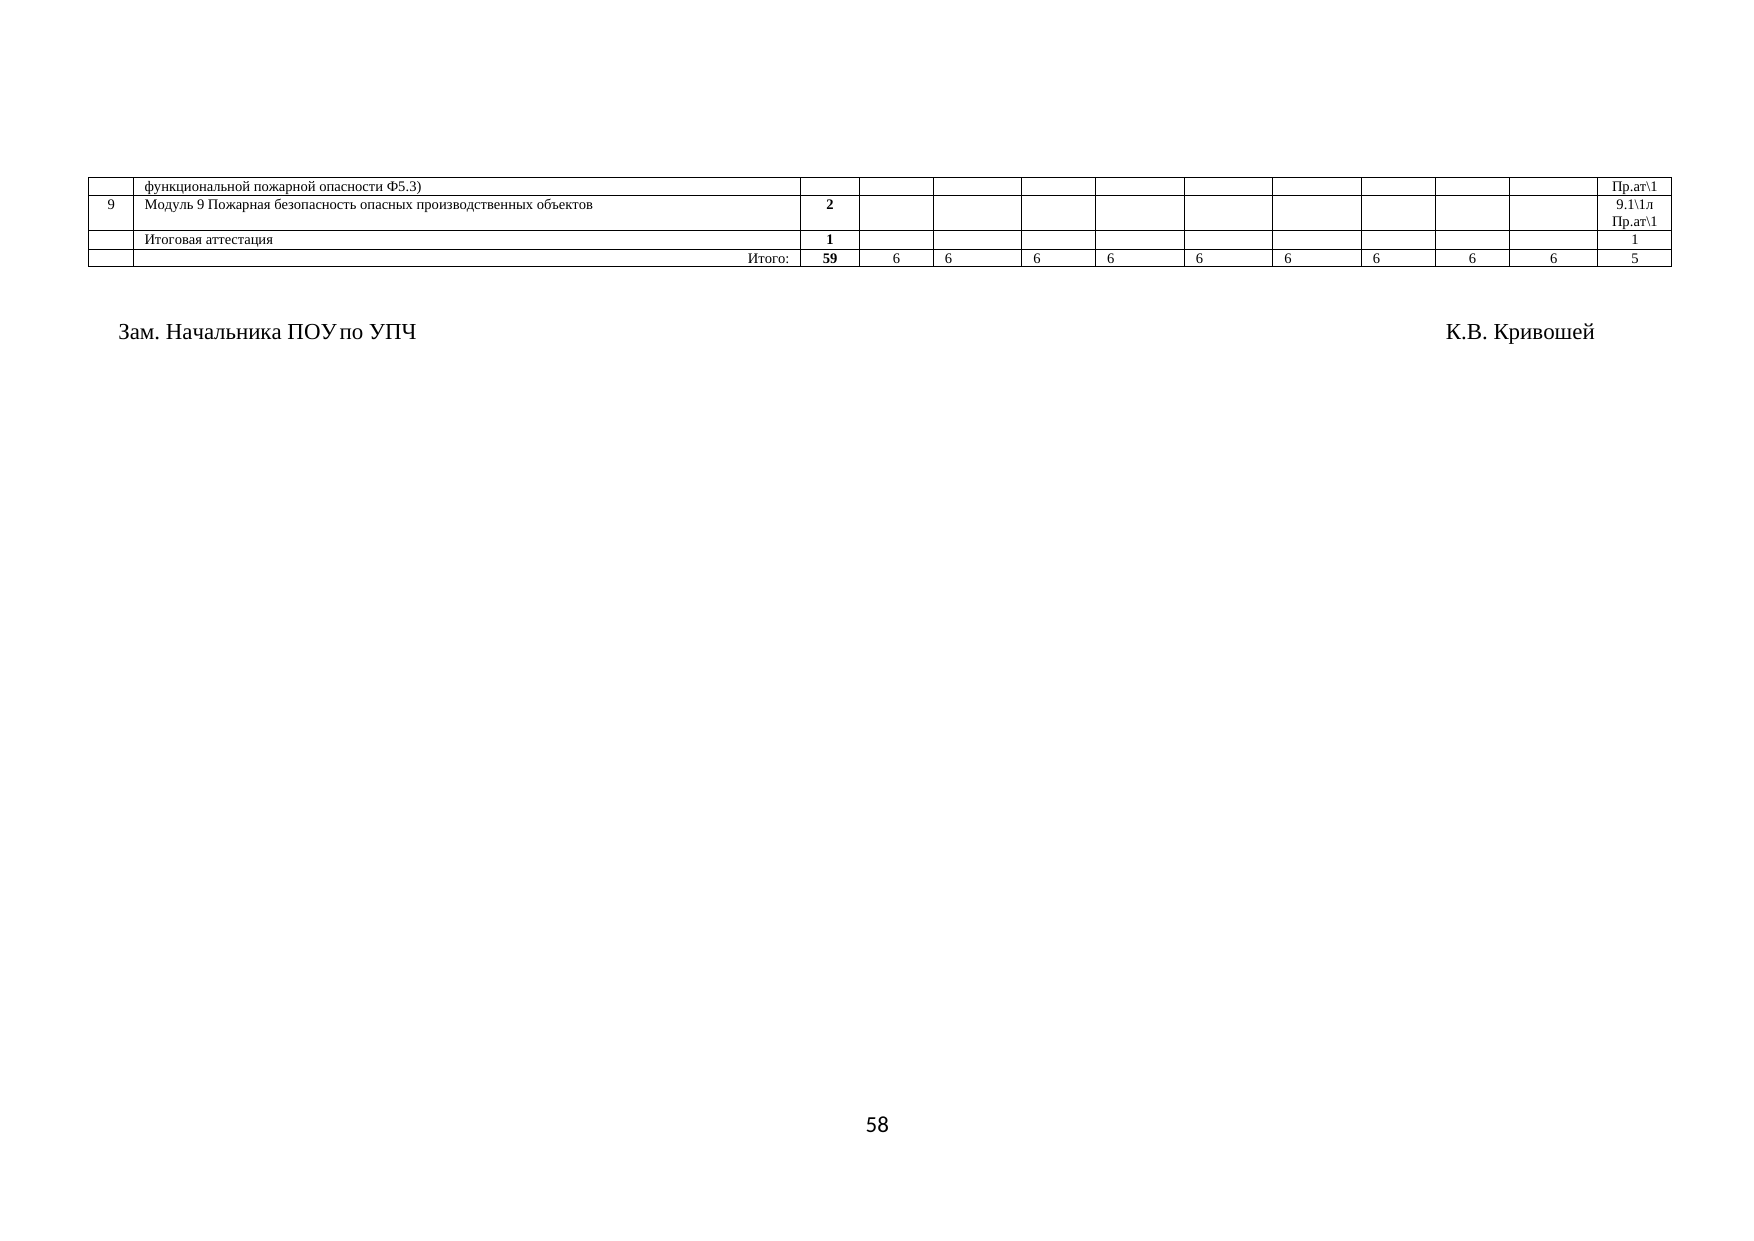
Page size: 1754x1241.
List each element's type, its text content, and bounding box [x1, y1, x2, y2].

table_cell [860, 178, 933, 195]
table_cell [860, 196, 933, 229]
table_cell 6 [1273, 250, 1361, 266]
table_cell [1022, 231, 1095, 248]
table_cell 2 [801, 178, 859, 195]
table_cell [1096, 196, 1184, 229]
table_cell [934, 231, 1021, 248]
table_cell 9.1\1л Пр.ат\1 [1598, 196, 1671, 229]
table_cell 6 [1510, 250, 1597, 266]
table_cell Итого: [134, 250, 800, 266]
table_cell [1096, 231, 1184, 248]
table_cell [1022, 196, 1095, 229]
table_cell [1510, 196, 1597, 229]
table_cell 59 [801, 250, 859, 266]
table_cell [1362, 231, 1435, 248]
table_cell [1362, 196, 1435, 229]
table_cell [1436, 196, 1509, 229]
table_cell [1510, 178, 1597, 195]
table_cell [860, 231, 933, 248]
table_cell [1273, 196, 1361, 229]
table_cell 6 [1096, 250, 1184, 266]
table_cell [934, 178, 1021, 195]
table_cell [1185, 231, 1272, 248]
table_cell 8.1\1л Пр.ат\1 [1598, 178, 1671, 195]
table_cell [1185, 196, 1272, 229]
table_cell 6 [860, 250, 933, 266]
table_cell 9 [89, 196, 133, 229]
table_cell 1 [801, 231, 859, 248]
table_cell 2 [801, 196, 859, 229]
table_cell [1436, 178, 1509, 195]
table_cell Модуль 9 Пожарная безопасность опасных производственных объектов [134, 196, 800, 229]
table_cell Итоговая аттестация [134, 231, 800, 248]
table_cell 1 [1598, 231, 1671, 248]
table_cell [1185, 178, 1272, 195]
table_cell 6 [1436, 250, 1509, 266]
table_cell [1273, 231, 1361, 248]
table_cell 6 [1022, 250, 1095, 266]
table_cell [89, 250, 133, 266]
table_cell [134, 178, 800, 195]
table_cell [89, 231, 133, 248]
table_cell 6 [1362, 250, 1435, 266]
table_cell [934, 196, 1021, 229]
table_cell [1510, 231, 1597, 248]
table_cell [1436, 231, 1509, 248]
table_cell [1362, 178, 1435, 195]
table_cell 8 [89, 178, 133, 195]
table_cell 6 [1185, 250, 1272, 266]
table_cell 5 [1598, 250, 1671, 266]
table_cell [1022, 178, 1095, 195]
table_cell [1273, 178, 1361, 195]
table_cell [1096, 178, 1184, 195]
text Зам. Начальника ПОУ по УПЧ К.В. Кривошей [118, 318, 1636, 345]
table_cell 6 [934, 250, 1021, 266]
